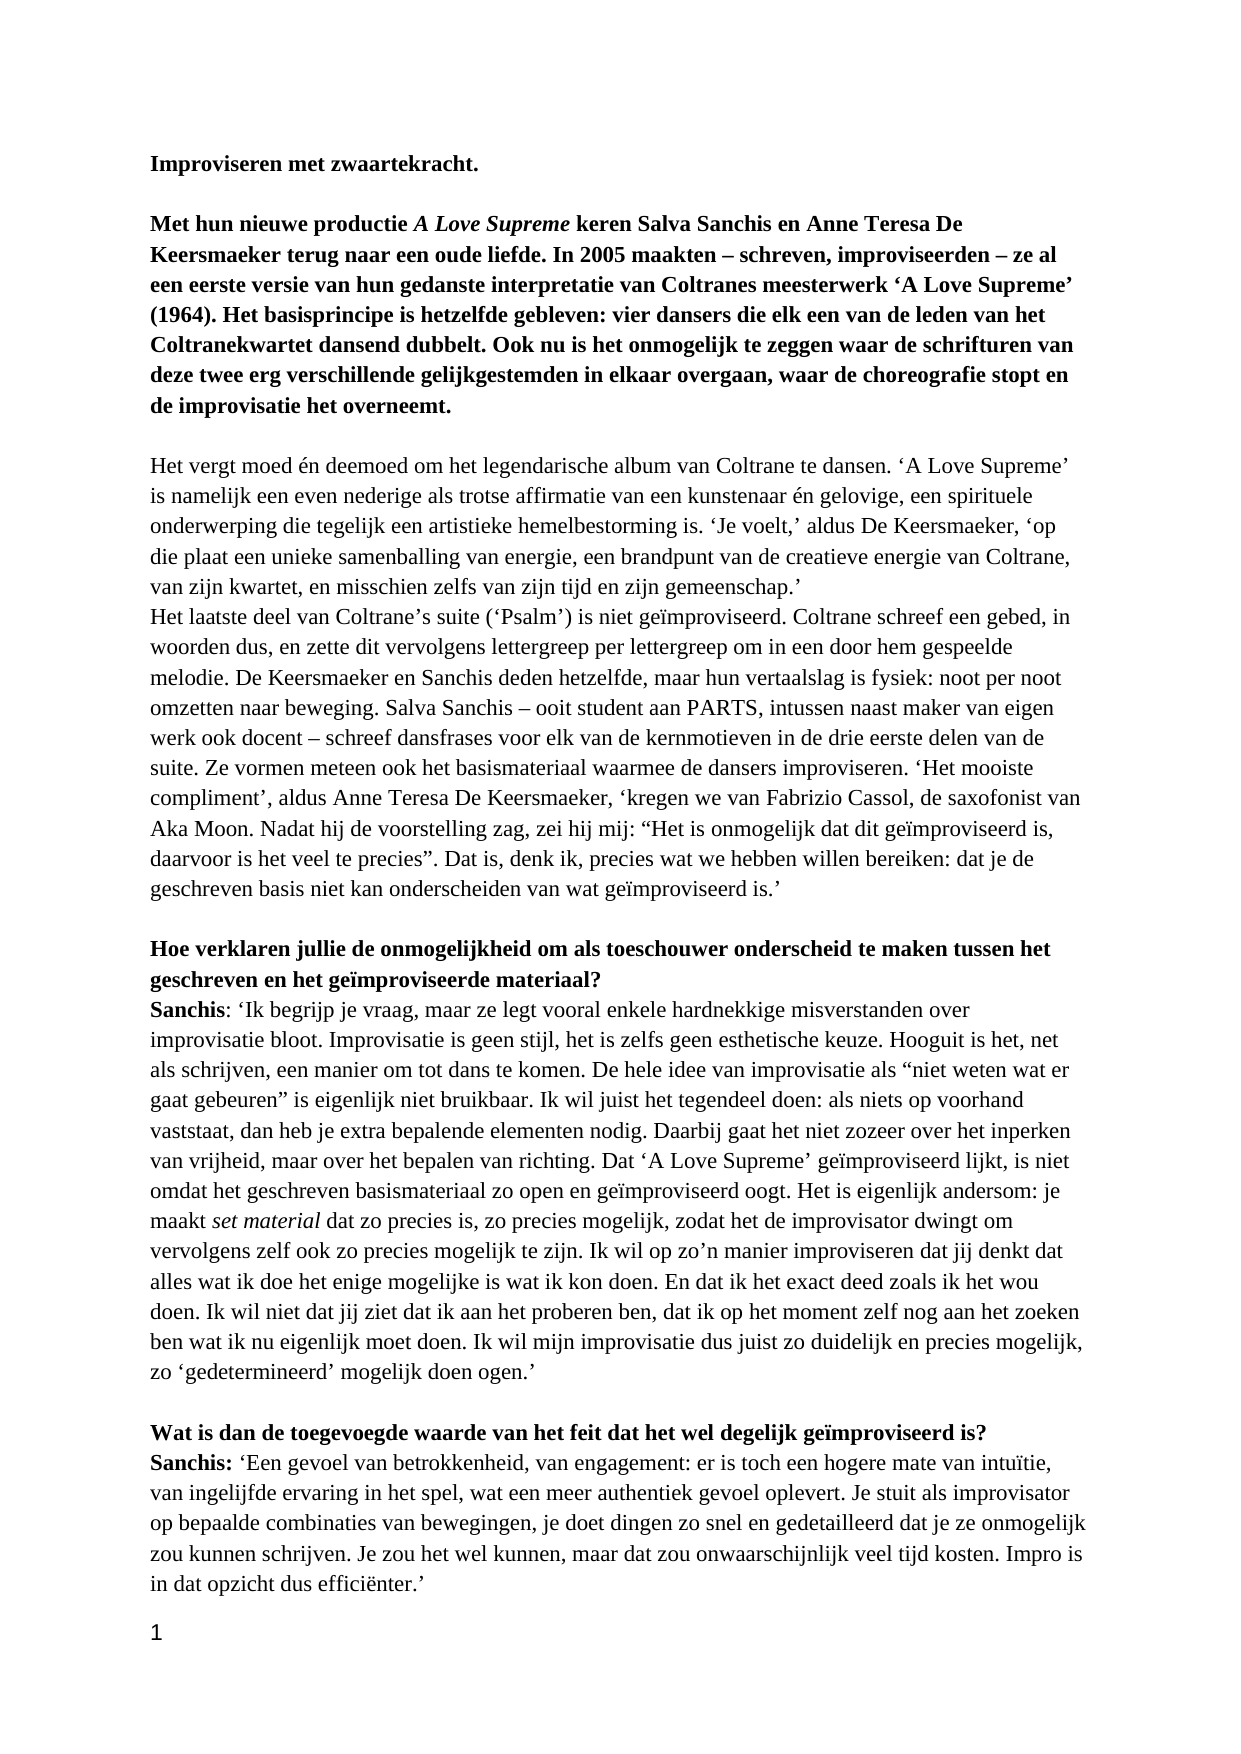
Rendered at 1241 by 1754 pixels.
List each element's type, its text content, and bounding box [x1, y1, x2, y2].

text Het vergt moed én deemoed om het legendarische album van Coltrane te dansen. ‘A Love Supreme’ is namelijk een even nederige als trotse affirmatie van een kunstenaar én gelovige, een spirituele onderwerping die tegelijk een artistieke hemelbestorming is. ‘Je voelt,’ aldus De Keersmaeker, ‘op die plaat een unieke samenballing van energie, een brandpunt van de creatieve energie van Coltrane, van zijn kwartet, en misschien zelfs van zijn tijd en zijn gemeenschap.’ [150, 452, 1090, 599]
text Met hun nieuwe productie A Love Supreme keren Salva Sanchis en Anne Teresa De Keersmaeker terug naar een oude liefde. In 2005 maakten – schreven, improviseerden – ze al een eerste versie van hun gedanste interpretatie van Coltranes meesterwerk ‘A Love Supreme’ (1964). Het basisprincipe is hetzelfde gebleven: vier dansers die elk een van de leden van het Coltranekwartet dansend dubbelt. Ook nu is het onmogelijk te zeggen waar de schrifturen van deze twee erg verschillende gelijkgestemden in elkaar overgaan, waar de choreografie stopt en de improvisatie het overneemt. [150, 210, 1090, 418]
text Het laatste deel van Coltrane’s suite (‘Psalm’) is niet geïmproviseerd. Coltrane schreef een gebed, in woorden dus, en zette dit vervolgens lettergreep per lettergreep om in een door hem gespeelde melodie. De Keersmaeker en Sanchis deden hetzelfde, maar hun vertaalslag is fysiek: noot per noot omzetten naar beweging. Salva Sanchis – ooit student aan PARTS, intussen naast maker van eigen werk ook docent – schreef dansfrases voor elk van de kernmotieven in de drie eerste delen van de suite. Ze vormen meteen ook het basismateriaal waarmee de dansers improviseren. ‘Het mooiste compliment’, aldus Anne Teresa De Keersmaeker, ‘kregen we van Fabrizio Cassol, de saxofonist van Aka Moon. Nadat hij de voorstelling zag, zei hij mij: “Het is onmogelijk dat dit geïmproviseerd is, daarvoor is het veel te precies”. Dat is, denk ik, precies wat we hebben willen bereiken: dat je de geschreven basis niet kan onderscheiden van wat geïmproviseerd is.’ [150, 603, 1090, 901]
text Wat is dan de toegevoegde waarde van het feit dat het wel degelijk geïmproviseerd is? [150, 1419, 1090, 1445]
text Improviseren met zwaartekracht. [150, 150, 1090, 176]
text Sanchis: ‘Een gevoel van betrokkenheid, van engagement: er is toch een hogere mate van intuïtie, van ingelijfde ervaring in het spel, wat een meer authentiek gevoel oplevert. Je stuit als improvisator op bepaalde combinaties van bewegingen, je doet dingen zo snel en gedetailleerd dat je ze onmogelijk zou kunnen schrijven. Je zou het wel kunnen, maar dat zou onwaarschijnlijk veel tijd kosten. Impro is in dat opzicht dus efficiënter.’ [150, 1449, 1090, 1596]
text Hoe verklaren jullie de onmogelijkheid om als toeschouwer onderscheid te maken tussen het geschreven en het geïmproviseerde materiaal? [150, 935, 1090, 992]
text Sanchis: ‘Ik begrijp je vraag, maar ze legt vooral enkele hardnekkige misverstanden over improvisatie bloot. Improvisatie is geen stijl, het is zelfs geen esthetische keuze. Hooguit is het, net als schrijven, een manier om tot dans te komen. De hele idee van improvisatie als “niet weten wat er gaat gebeuren” is eigenlijk niet bruikbaar. Ik wil juist het tegendeel doen: als niets op voorhand vaststaat, dan heb je extra bepalende elementen nodig. Daarbij gaat het niet zozeer over het inperken van vrijheid, maar over het bepalen van richting. Dat ‘A Love Supreme’ geïmproviseerd lijkt, is niet omdat het geschreven basismateriaal zo open en geïmproviseerd oogt. Het is eigenlijk andersom: je maakt set material dat zo precies is, zo precies mogelijk, zodat het de improvisator dwingt om vervolgens zelf ook zo precies mogelijk te zijn. Ik wil op zo’n manier improviseren dat jij denkt dat alles wat ik doe het enige mogelijke is wat ik kon doen. En dat ik het exact deed zoals ik het wou doen. Ik wil niet dat jij ziet dat ik aan het proberen ben, dat ik op het moment zelf nog aan het zoeken ben wat ik nu eigenlijk moet doen. Ik wil mijn improvisatie dus juist zo duidelijk en precies mogelijk, zo ‘gedetermineerd’ mogelijk doen ogen.’ [150, 996, 1090, 1385]
